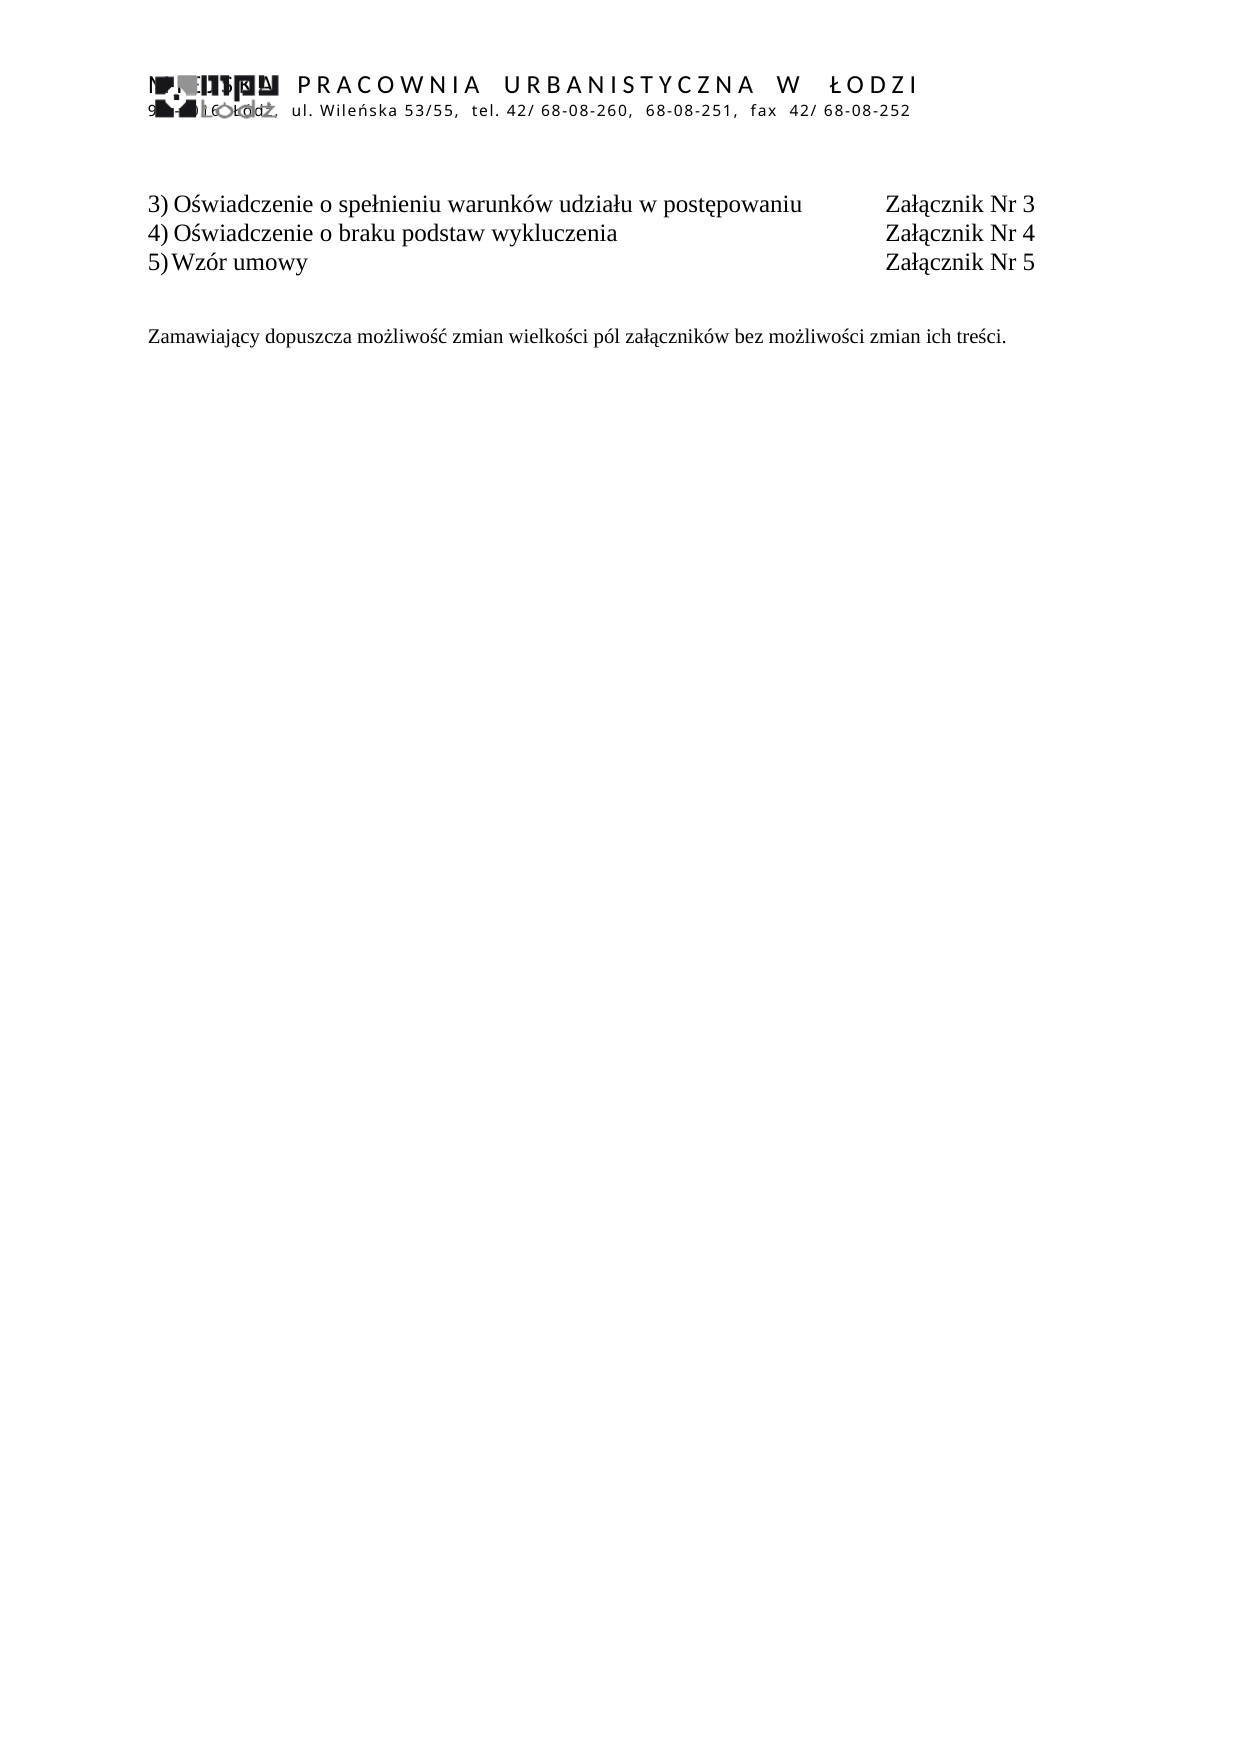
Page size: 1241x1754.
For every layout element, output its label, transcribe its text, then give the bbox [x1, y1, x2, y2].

list Oświadczenie o spełnieniu warunków udziału w postępowaniu Załącznik Nr 3 [148, 189, 1092, 218]
list Wzór umowy Załącznik Nr 5 [148, 247, 1092, 276]
list Oświadczenie o braku podstaw wykluczenia Załącznik Nr 4 [148, 218, 1092, 247]
text Zamawiający dopuszcza możliwość zmian wielkości pól załączników bez możliwości zmian ich treści. [148, 324, 1092, 348]
